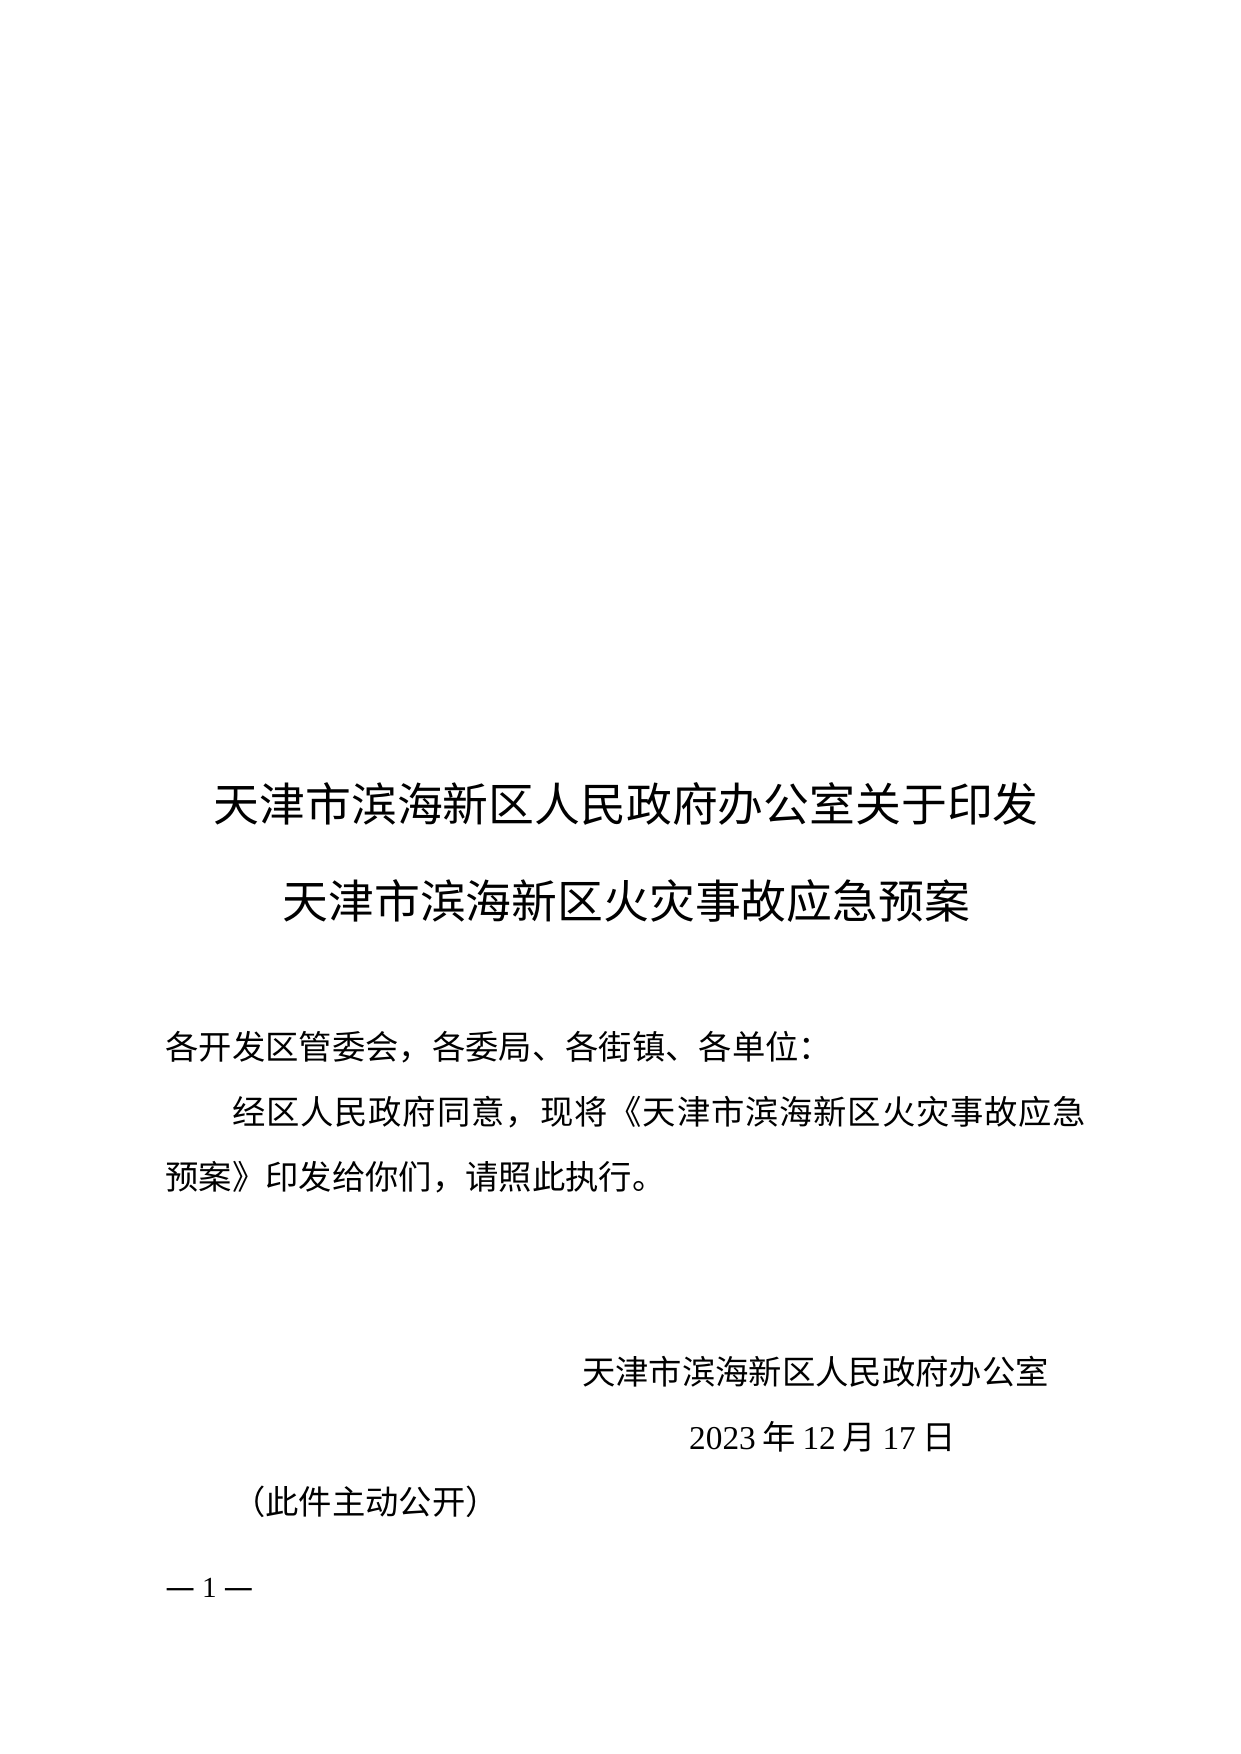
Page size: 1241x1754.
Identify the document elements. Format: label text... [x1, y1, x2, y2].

text 天津市滨海新区人民政府办公室关于印发 [165, 753, 1087, 850]
text 经区人民政府同意，现将《天津市滨海新区火灾事故应急预案》印发给你们，请照此执行。 [165, 1078, 1087, 1208]
text 天津市滨海新区人民政府办公室 [165, 1338, 1087, 1403]
text 各开发区管委会，各委局、各街镇、各单位： [165, 1013, 1087, 1078]
text （此件主动公开） [165, 1468, 1087, 1533]
text 2023年12月17日 [165, 1403, 955, 1468]
text 天津市滨海新区火灾事故应急预案 [165, 850, 1087, 948]
